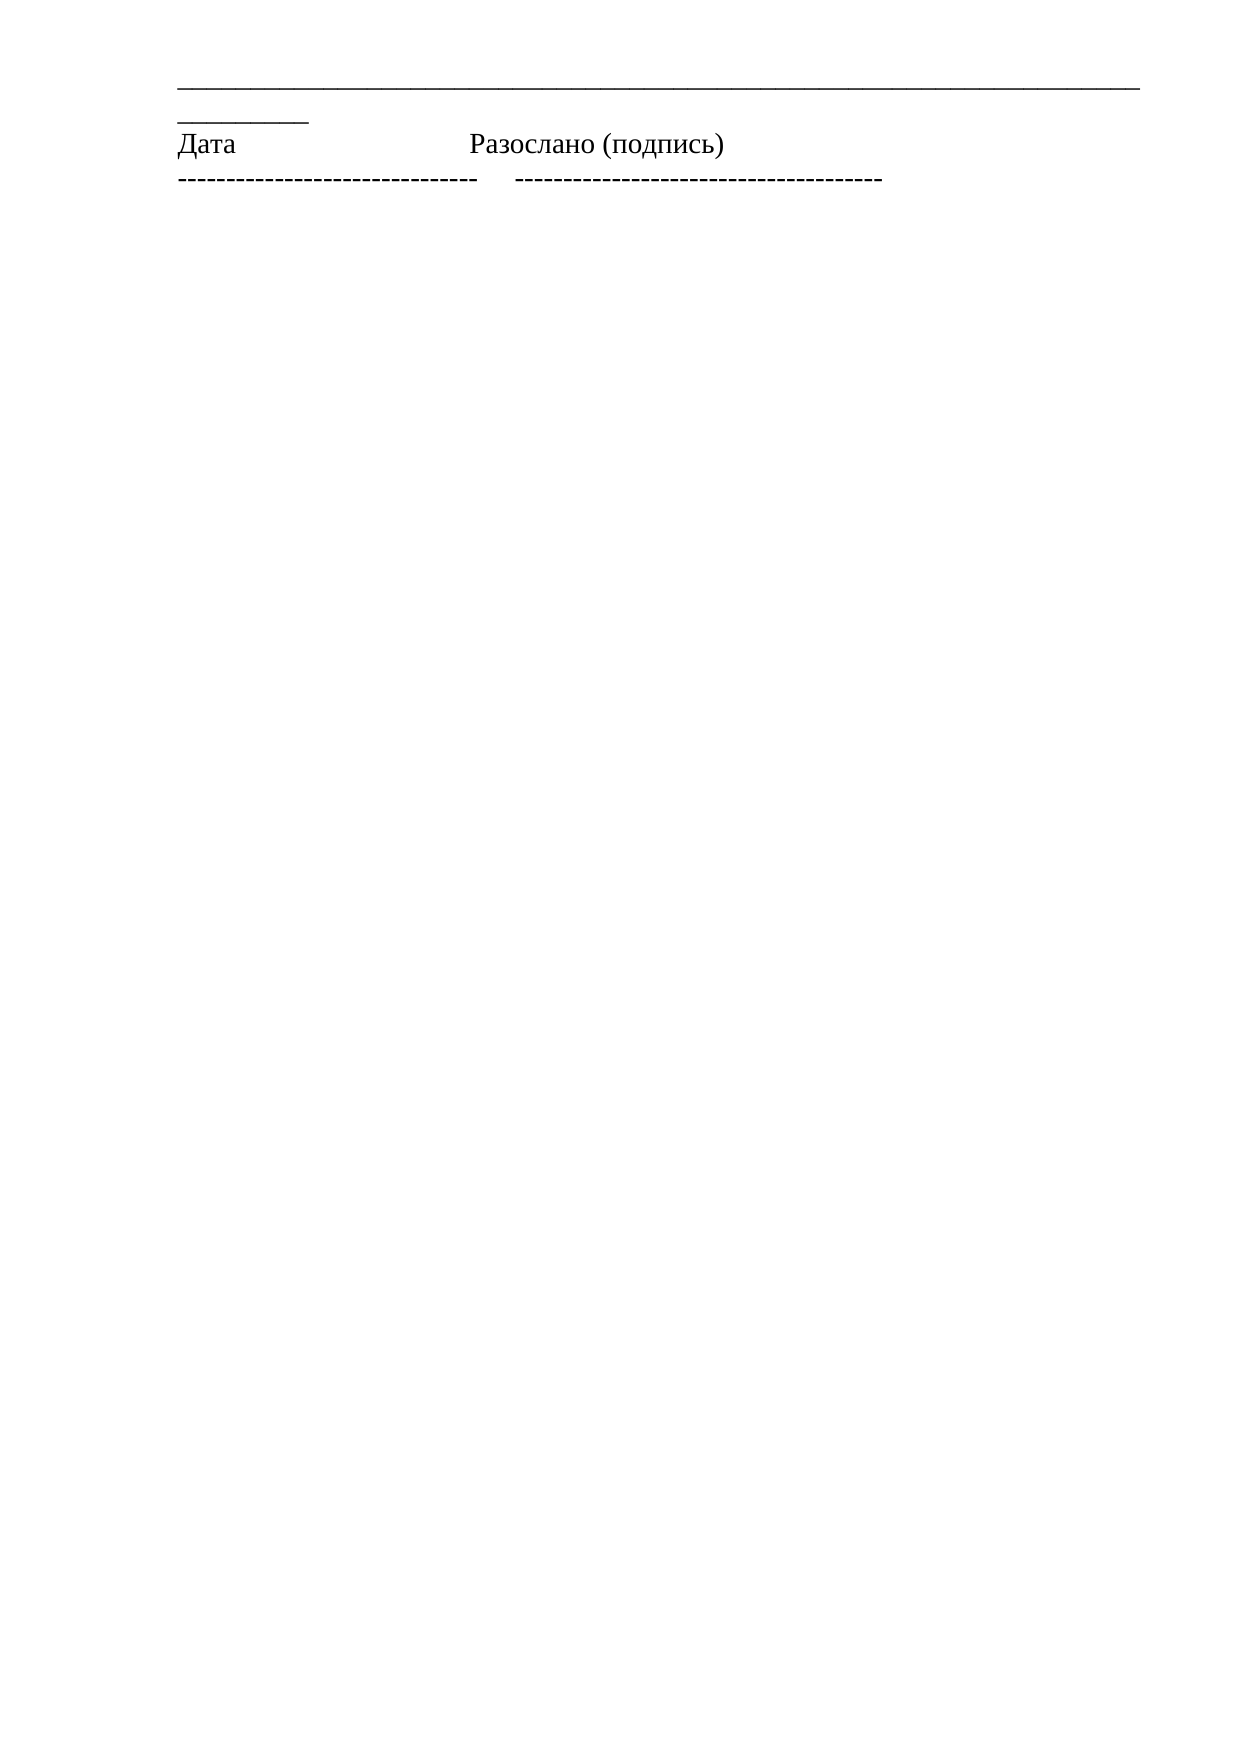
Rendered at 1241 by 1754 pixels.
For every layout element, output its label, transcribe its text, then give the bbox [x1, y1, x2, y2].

text ------------------------------- -------------------------------------- [177, 160, 1152, 193]
text ___________________________________________________________________________ [177, 59, 1152, 126]
text Дата Разослано (подпись) [177, 126, 1152, 160]
